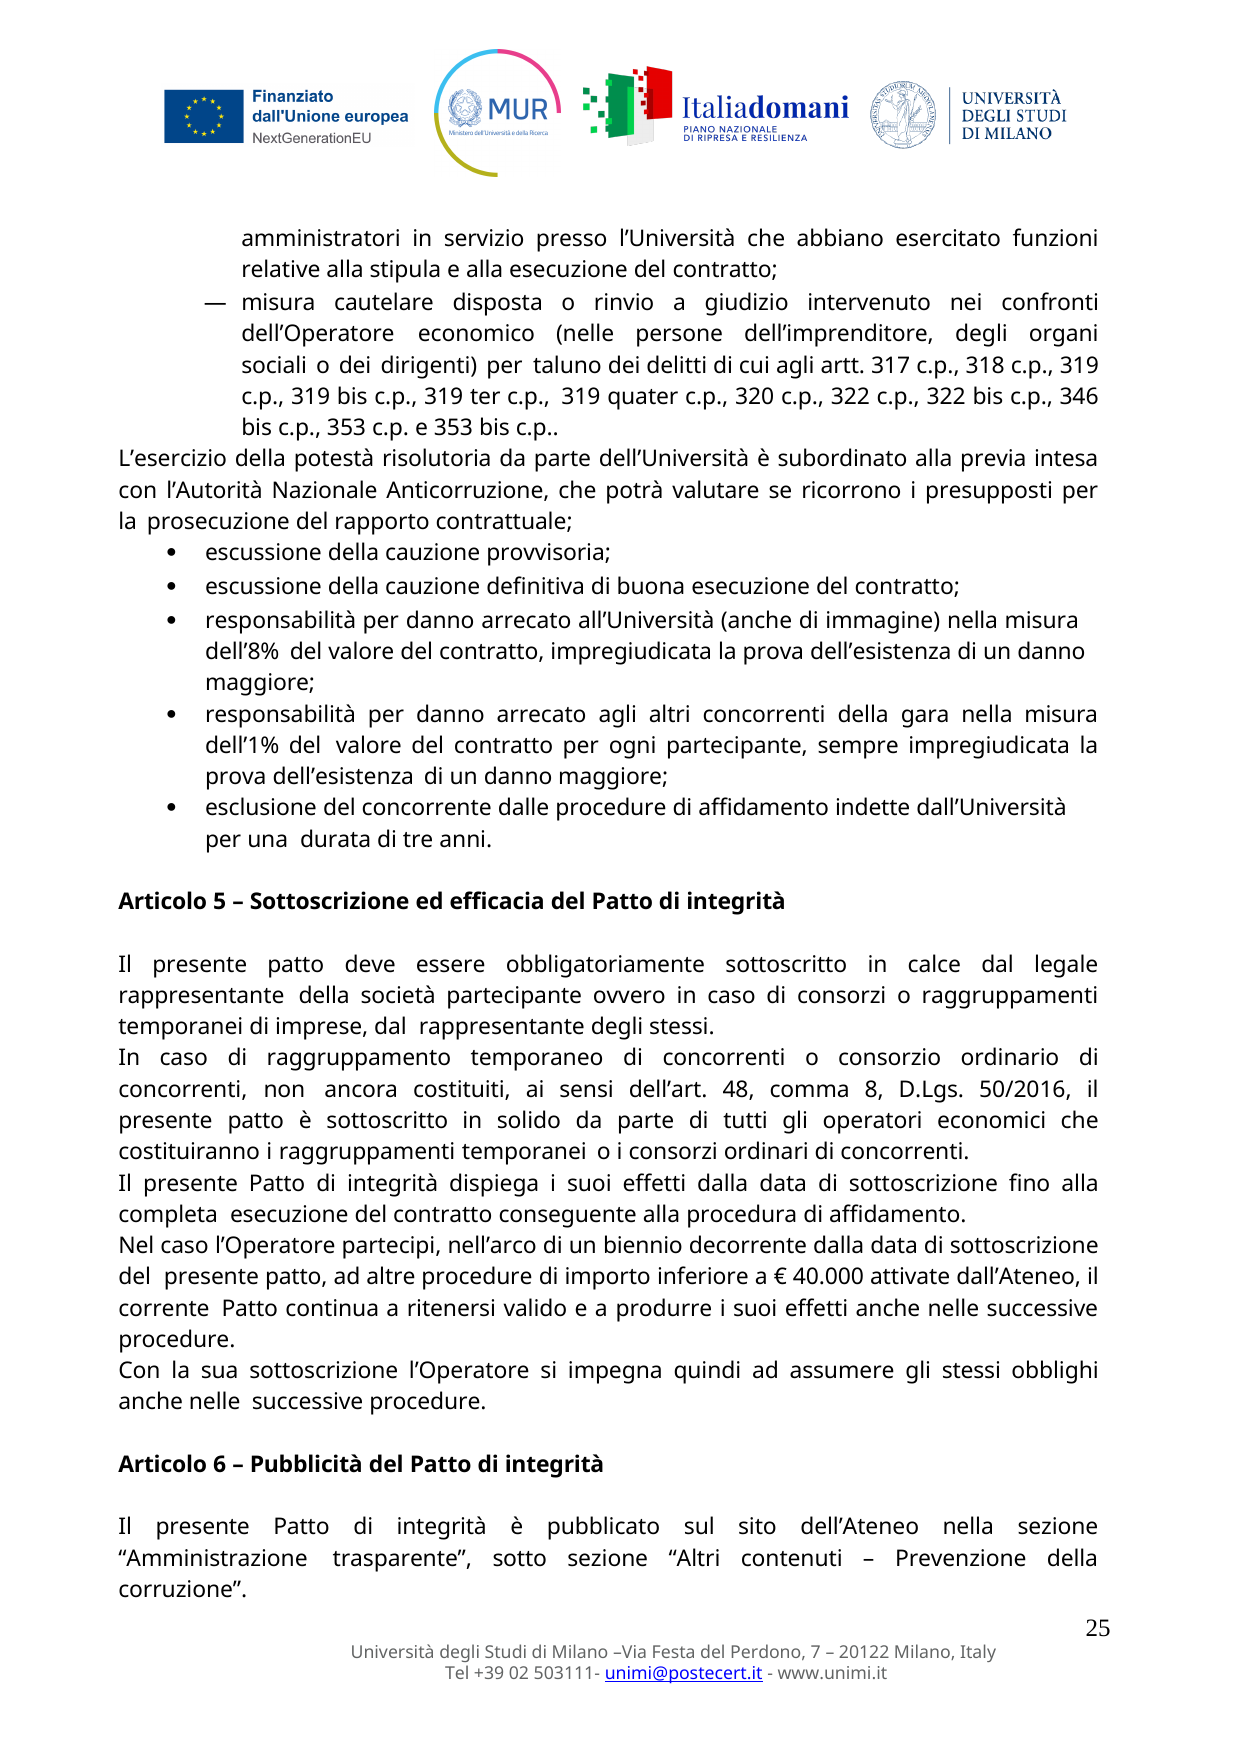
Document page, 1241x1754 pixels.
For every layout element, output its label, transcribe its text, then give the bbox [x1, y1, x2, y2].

text Il presente Patto di integrità dispiega i suoi effetti dalla data di sottoscrizione fino alla completa esecuzione del contratto conseguente alla procedura di affidamento. [118, 1166, 1098, 1229]
list responsabilità per danno arrecato all’Università (anche di immagine) nella misura dell’8% del valore del contratto, impregiudicata la prova dell’esistenza di un danno maggiore; [167, 604, 1098, 697]
picture [583, 66, 849, 146]
text Articolo 6 – Pubblicità del Patto di integrità [118, 1448, 1110, 1479]
list misura cautelare disposta o rinvio a giudizio intervenuto nei confronti dell’Operatore economico (nelle persone dell’imprenditore, degli organi sociali o dei dirigenti) per taluno dei delitti di cui agli artt. 317 c.p., 318 c.p., 319 c.p., 319 bis c.p., 319 ter c.p., 319 quater c.p., 320 c.p., 322 c.p., 322 bis c.p., 346 bis c.p., 353 c.p. e 353 bis c.p.. [203, 286, 1099, 442]
list esclusione del concorrente dalle procedure di affidamento indette dall’Università per una durata di tre anni. [167, 791, 1098, 854]
text Il presente Patto di integrità è pubblicato sul sito dell’Ateneo nella sezione “Amministrazione trasparente”, sotto sezione “Altri contenuti – Prevenzione della corruzione”. [118, 1510, 1098, 1604]
picture [161, 83, 415, 147]
list escussione della cauzione definitiva di buona esecuzione del contratto; [167, 570, 1110, 601]
text Articolo 5 – Sottoscrizione ed efficacia del Patto di integrità [118, 885, 1110, 916]
text In caso di raggruppamento temporaneo di concorrenti o consorzio ordinario di concorrenti, non ancora costituiti, ai sensi dell’art. 48, comma 8, D.Lgs. 50/2016, il presente patto è sottoscritto in solido da parte di tutti gli operatori economici che costituiranno i raggruppamenti temporanei o i consorzi ordinari di concorrenti. [118, 1041, 1099, 1166]
text Con la sua sottoscrizione l’Operatore si impegna quindi ad assumere gli stessi obblighi anche nelle successive procedure. [118, 1354, 1099, 1417]
list responsabilità per danno arrecato agli altri concorrenti della gara nella misura dell’1% del valore del contratto per ogni partecipante, sempre impregiudicata la prova dell’esistenza di un danno maggiore; [167, 697, 1099, 791]
text L’esercizio della potestà risolutoria da parte dell’Università è subordinato alla previa intesa con l’Autorità Nazionale Anticorruzione, che potrà valutare se ricorrono i presupposti per la prosecuzione del rapporto contrattuale; [118, 442, 1098, 536]
picture [434, 49, 561, 177]
text Nel caso l’Operatore partecipi, nell’arco di un biennio decorrente dalla data di sottoscrizione del presente patto, ad altre procedure di importo inferiore a € 40.000 attivate dall’Ateneo, il corrente Patto continua a ritenersi valido e a produrre i suoi effetti anche nelle successive procedure. [118, 1229, 1099, 1354]
text Il presente patto deve essere obbligatoriamente sottoscritto in calce dal legale rappresentante della società partecipante ovvero in caso di consorzi o raggruppamenti temporanei di imprese, dal rappresentante degli stessi. [118, 948, 1099, 1041]
picture [868, 79, 1068, 149]
list escussione della cauzione provvisoria; [167, 536, 1110, 567]
